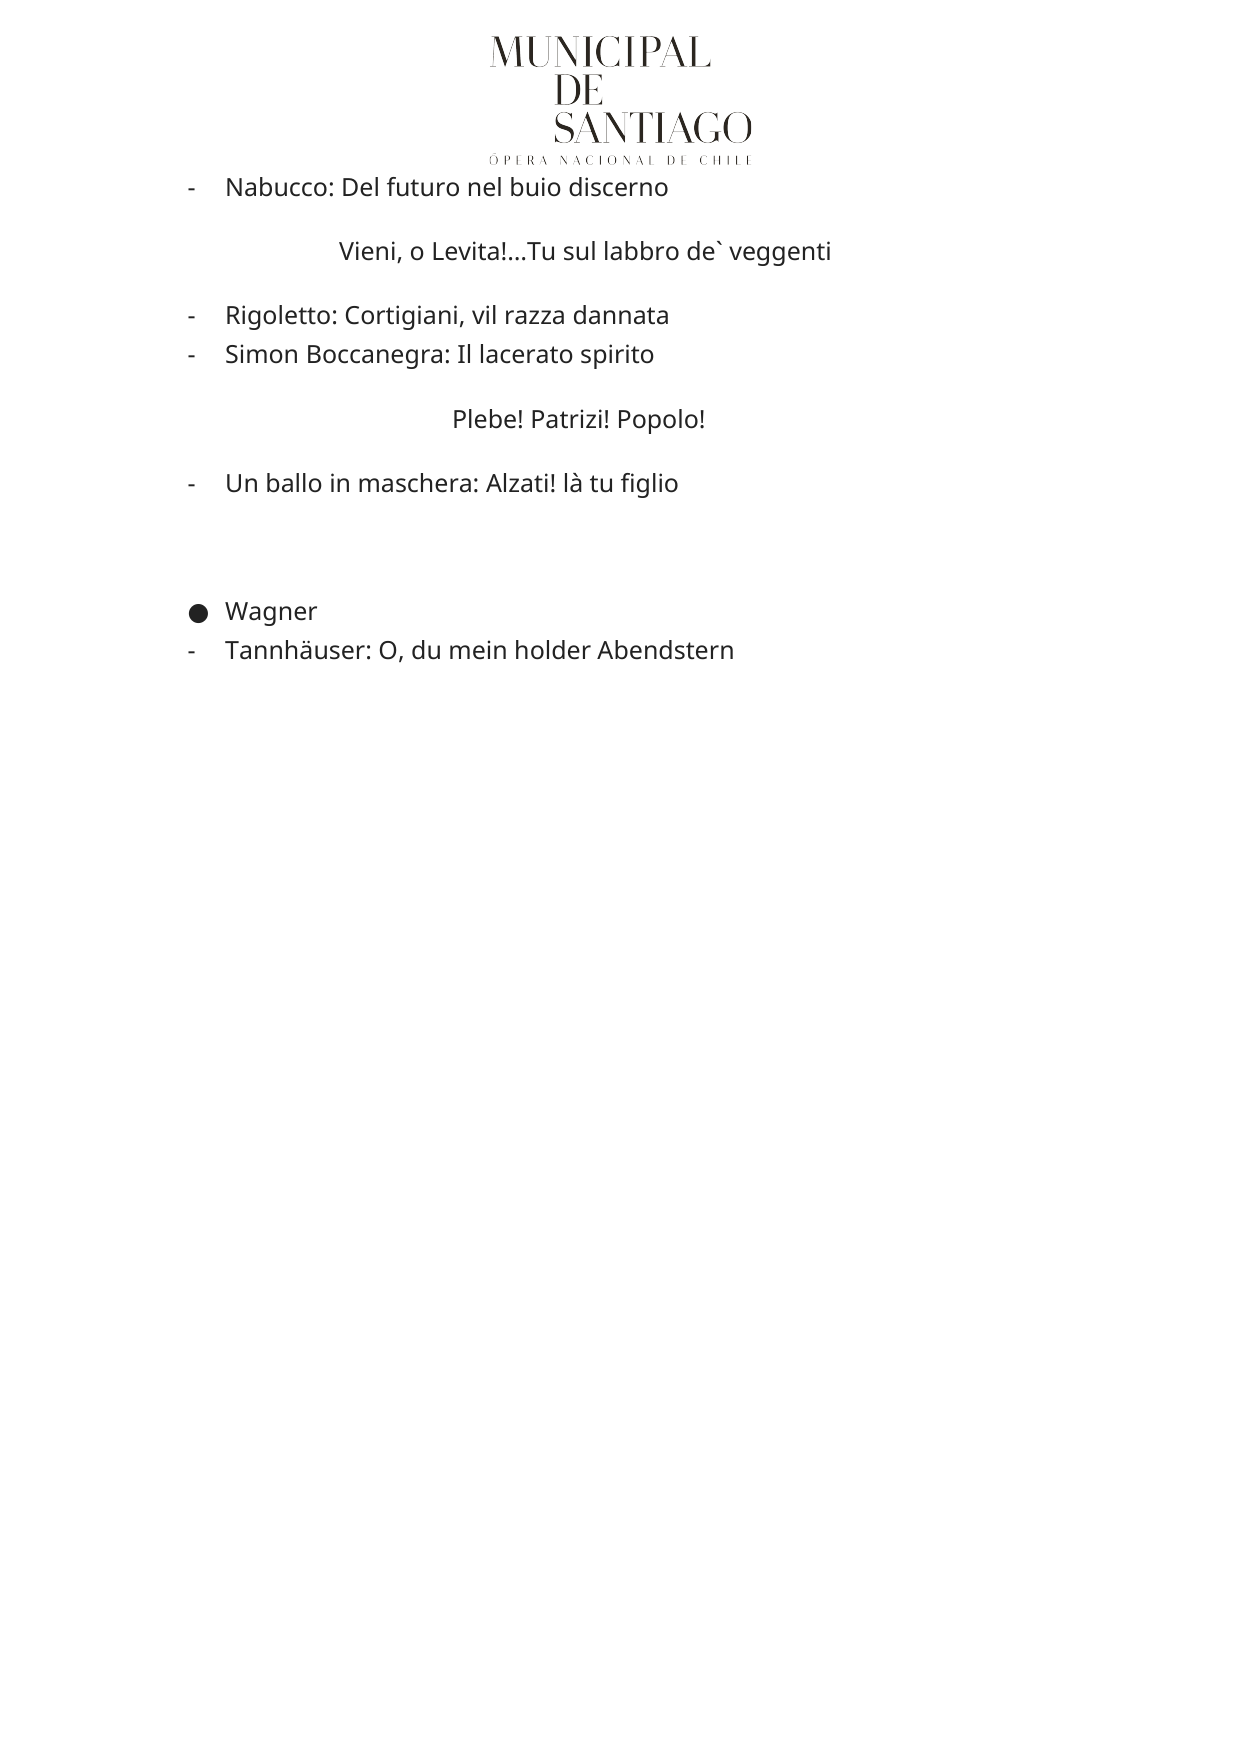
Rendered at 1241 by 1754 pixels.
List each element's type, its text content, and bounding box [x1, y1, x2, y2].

list Nabucco: Del futuro nel buio discerno [187, 150, 1090, 204]
list Simon Boccanegra: Il lacerato spirito [187, 337, 1090, 371]
list Rigoletto: Cortigiani, vil razza dannata [187, 298, 1090, 332]
list Un ballo in maschera: Alzati! là tu figlio [187, 466, 1090, 499]
picture [489, 36, 752, 150]
list Wagner [187, 594, 1090, 628]
list Tannhäuser: O, du mein holder Abendstern [187, 633, 1090, 667]
text Vieni, o Levita!…Tu sul labbro de` veggenti [150, 234, 1090, 268]
text Plebe! Patrizi! Popolo! [150, 401, 1090, 435]
